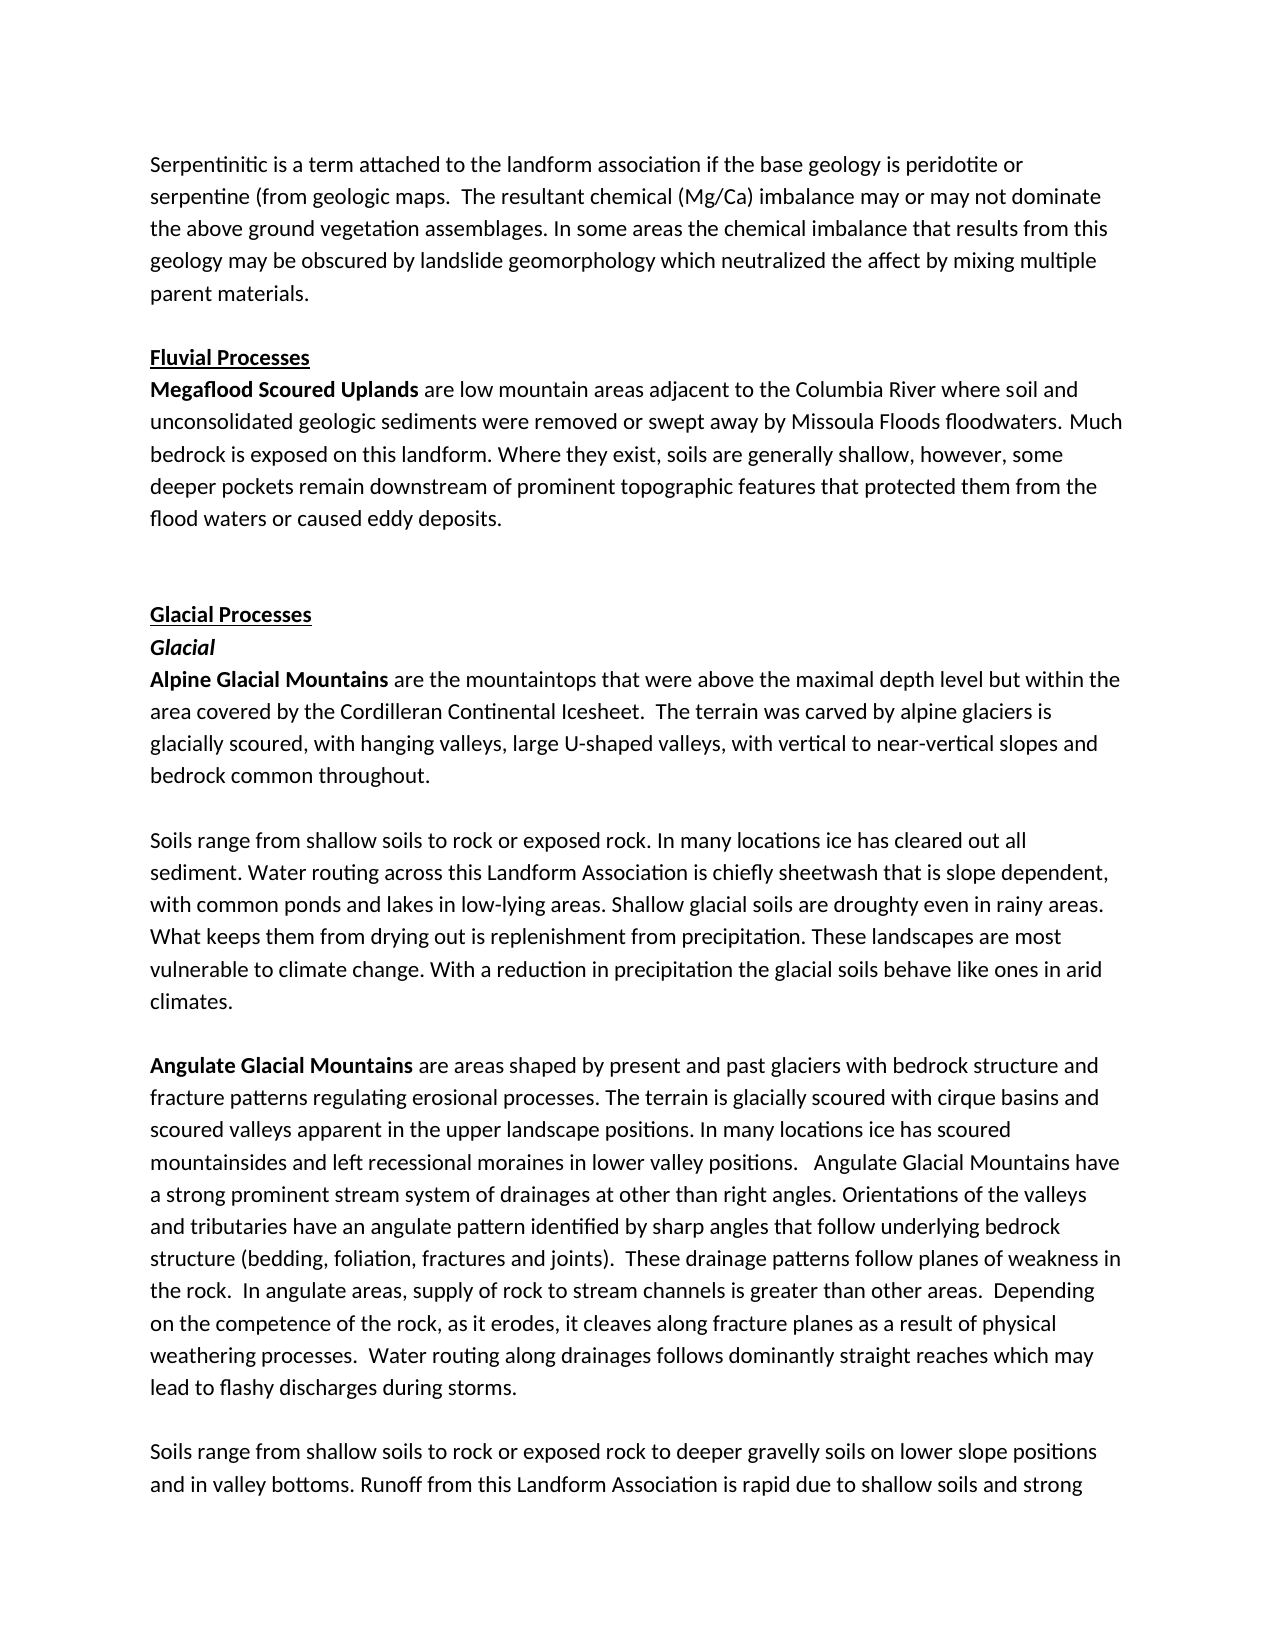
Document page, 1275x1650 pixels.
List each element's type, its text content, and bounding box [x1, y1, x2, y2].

text Fluvial Processes [150, 343, 1125, 371]
text Alpine Glacial Mountains are the mountaintops that were above the maximal depth level but within the area covered by the Cordilleran Continental Icesheet. The terrain was carved by alpine glaciers is glacially scoured, with hanging valleys, large U-shaped valleys, with vertical to near-vertical slopes and bedrock common throughout. [150, 665, 1125, 789]
text Glacial Processes [150, 601, 1125, 629]
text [150, 1437, 1125, 1498]
text Angulate Glacial Mountains are areas shaped by present and past glaciers with bedrock structure and fracture patterns regulating erosional processes. The terrain is glacially scoured with cirque basins and scoured valleys apparent in the upper landscape positions. In many locations ice has scoured mountainsides and left recessional moraines in lower valley positions. Angulate Glacial Mountains have a strong prominent stream system of drainages at other than right angles. Orientations of the valleys and tributaries have an angulate pattern identified by sharp angles that follow underlying bedrock structure (bedding, foliation, fractures and joints). These drainage patterns follow planes of weakness in the rock. In angulate areas, supply of rock to stream channels is greater than other areas. Depending on the competence of the rock, as it erodes, it cleaves along fracture planes as a result of physical weathering processes. Water routing along drainages follows dominantly straight reaches which may lead to flashy discharges during storms. [150, 1051, 1125, 1401]
text Megaflood Scoured Uplands are low mountain areas adjacent to the Columbia River where soil and unconsolidated geologic sediments were removed or swept away by Missoula Floods floodwaters. Much bedrock is exposed on this landform. Where they exist, soils are generally shallow, however, some deeper pockets remain downstream of prominent topographic features that protected them from the flood waters or caused eddy deposits. [150, 375, 1125, 532]
text Soils range from shallow soils to rock or exposed rock. In many locations ice has cleared out all sediment. Water routing across this Landform Association is chiefly sheetwash that is slope dependent, with common ponds and lakes in low-lying areas. Shallow glacial soils are droughty even in rainy areas. What keeps them from drying out is replenishment from precipitation. These landscapes are most vulnerable to climate change. With a reduction in precipitation the glacial soils behave like ones in arid climates. [150, 826, 1125, 1015]
text Glacial [150, 633, 1125, 661]
text Serpentinitic is a term attached to the landform association if the base geology is peridotite or serpentine (from geologic maps. The resultant chemical (Mg/Ca) imbalance may or may not dominate the above ground vegetation assemblages. In some areas the chemical imbalance that results from this geology may be obscured by landslide geomorphology which neutralized the affect by mixing multiple parent materials. [150, 150, 1125, 307]
